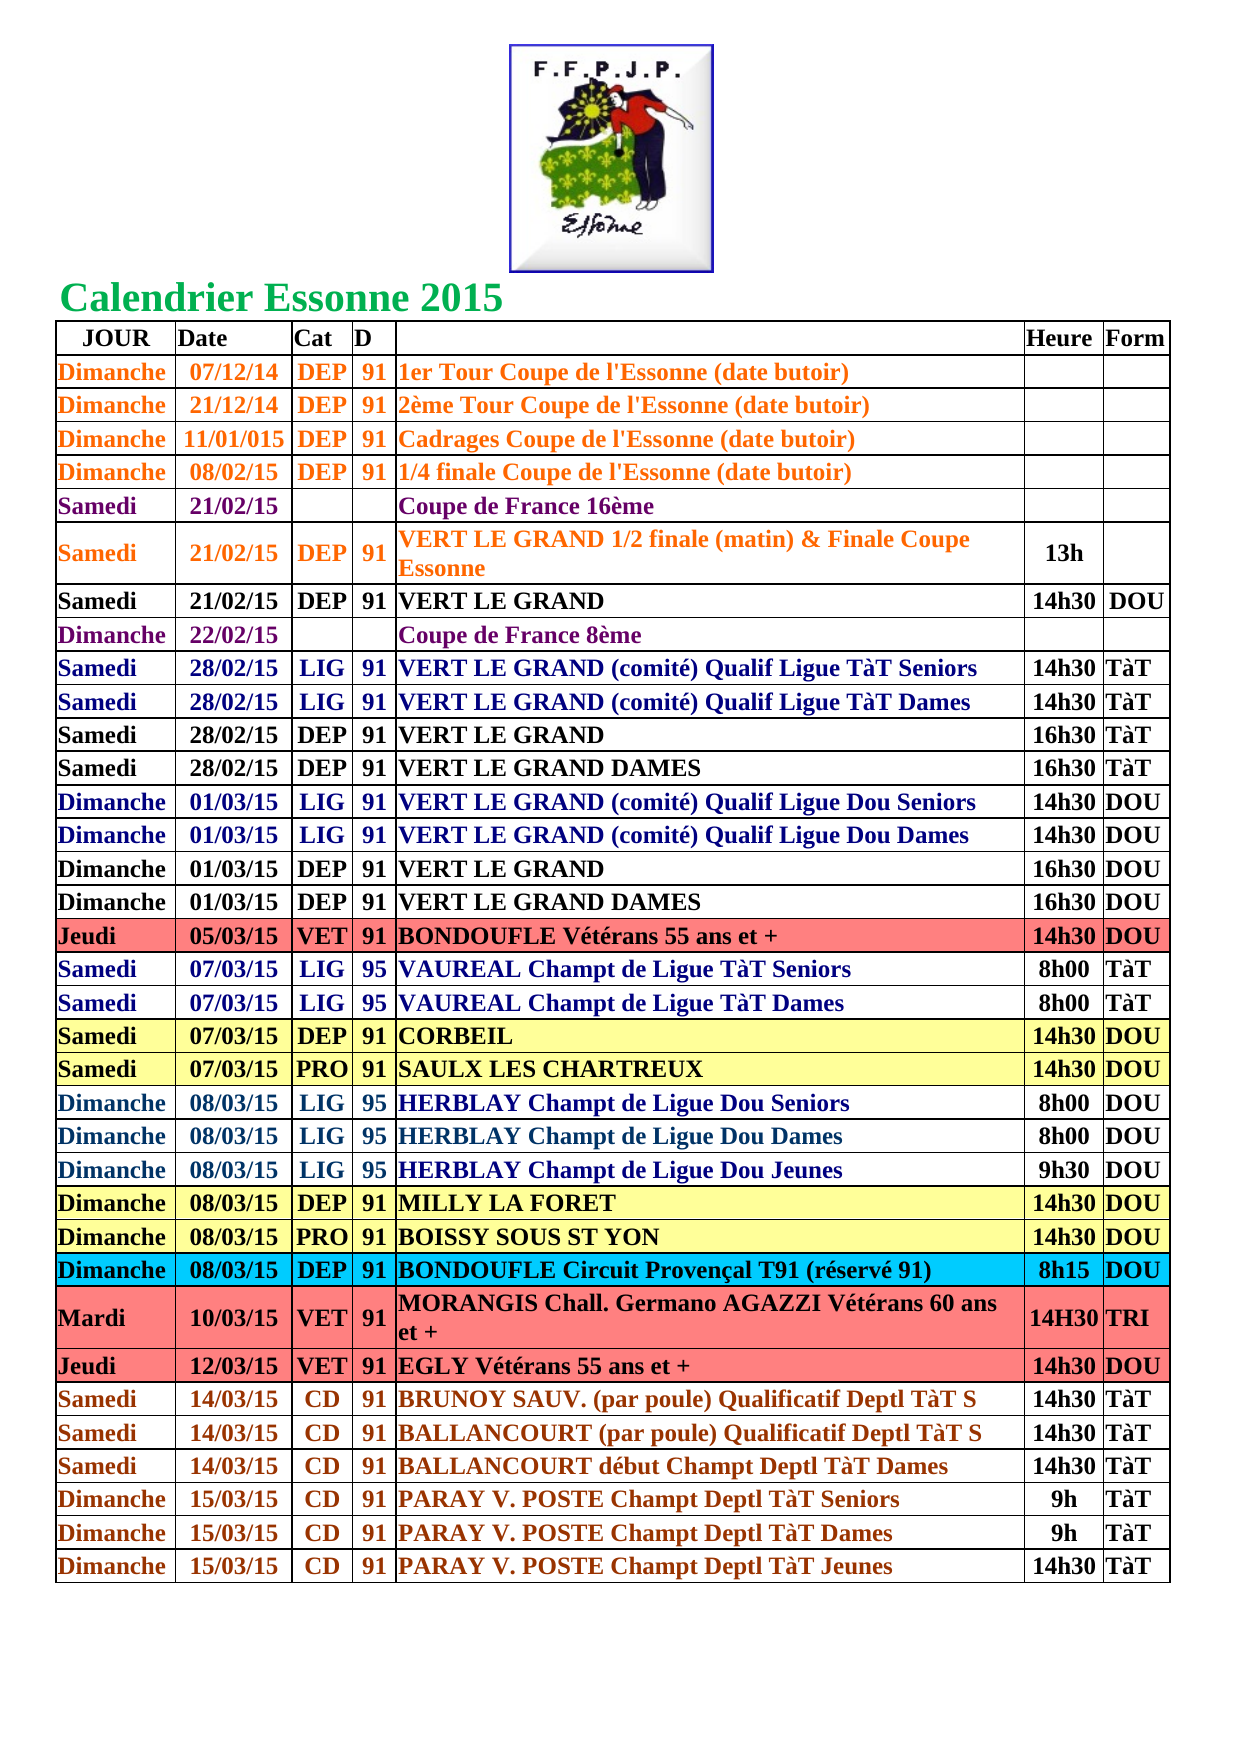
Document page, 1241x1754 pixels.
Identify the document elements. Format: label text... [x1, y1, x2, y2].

table_cell 95 [353, 986, 395, 1018]
table_cell 91 [353, 1450, 395, 1481]
table_cell [293, 489, 352, 521]
table_cell Dimanche [57, 356, 175, 387]
table_cell 14h30 [1025, 1220, 1103, 1252]
table_cell 01/03/15 [176, 852, 291, 884]
table_cell 91 [353, 1287, 395, 1348]
table_cell DEP [293, 719, 352, 750]
table_cell 95 [353, 953, 395, 984]
table_cell 8h00 [1025, 1120, 1103, 1152]
table_cell 95 [353, 1153, 395, 1185]
table_cell Dimanche [57, 618, 175, 650]
table_cell 16h30 [1025, 719, 1103, 750]
table_cell LIG [293, 1120, 352, 1152]
table_cell BONDOUFLE Vétérans 55 ans et + [397, 919, 1024, 951]
table_cell 91 [353, 1254, 395, 1285]
text Calendrier Essonne 2015 [59, 272, 1167, 320]
table_cell VERT LE GRAND (comité) Qualif Ligue Dou Seniors [397, 786, 1024, 817]
table_cell 07/03/15 [176, 953, 291, 984]
table_header Date [176, 322, 291, 354]
table_cell 91 [353, 1053, 395, 1085]
table_cell VAUREAL Champt de Ligue TàT Seniors [397, 953, 1024, 984]
table_cell DEP [293, 456, 352, 488]
table_cell 16h30 [1025, 752, 1103, 784]
table_cell 9h30 [1025, 1153, 1103, 1185]
table_cell 08/03/15 [176, 1220, 291, 1252]
table_cell DEP [293, 752, 352, 784]
table_cell Dimanche [57, 1086, 175, 1118]
table_cell DEP [293, 886, 352, 918]
table_cell DEP [293, 389, 352, 421]
table_cell 14h30 [1025, 1416, 1103, 1448]
table_cell [1025, 456, 1103, 488]
table_cell 08/03/15 [176, 1254, 291, 1285]
table_cell 12/03/15 [176, 1349, 291, 1381]
table_cell DOU [1104, 1086, 1169, 1118]
table_cell 15/03/15 [176, 1516, 291, 1548]
table_cell 91 [353, 886, 395, 918]
table_cell LIG [293, 1086, 352, 1118]
table_cell 28/02/15 [176, 652, 291, 683]
table_cell 9h [1025, 1516, 1103, 1548]
table_cell 1/4 finale Coupe de l'Essonne (date butoir) [397, 456, 1024, 488]
table_cell Dimanche [57, 1516, 175, 1548]
table_cell DOU [1104, 1349, 1169, 1381]
table_cell LIG [293, 986, 352, 1018]
table_cell 14/03/15 [176, 1450, 291, 1481]
table_cell LIG [293, 819, 352, 851]
table_cell 08/02/15 [176, 456, 291, 488]
table_cell CORBEIL [397, 1020, 1024, 1051]
table_cell Coupe de France 16ème [397, 489, 1024, 521]
table_cell 08/03/15 [176, 1153, 291, 1185]
table_cell 07/03/15 [176, 986, 291, 1018]
table_cell Dimanche [57, 1153, 175, 1185]
table_cell Jeudi [57, 1349, 175, 1381]
table_cell Samedi [57, 489, 175, 521]
table_cell VERT LE GRAND [397, 852, 1024, 884]
table_cell Samedi [57, 1020, 175, 1051]
table_header Cat [293, 322, 352, 354]
table_cell 91 [353, 852, 395, 884]
table_cell Dimanche [57, 1187, 175, 1218]
table_cell 16h30 [1025, 852, 1103, 884]
table_cell TàT [1104, 1416, 1169, 1448]
table_cell VERT LE GRAND (comité) Qualif Ligue TàT Dames [397, 685, 1024, 717]
table_cell 07/03/15 [176, 1020, 291, 1051]
table_cell 14/03/15 [176, 1416, 291, 1448]
table_cell Samedi [57, 752, 175, 784]
table_cell Samedi [57, 986, 175, 1018]
table_cell LIG [293, 685, 352, 717]
table_cell Dimanche [57, 456, 175, 488]
table_cell 01/03/15 [176, 786, 291, 817]
table_cell [1025, 356, 1103, 387]
table_cell VERT LE GRAND 1/2 finale (matin) & Finale Coupe Essonne [397, 523, 1024, 583]
table_cell VERT LE GRAND [397, 585, 1024, 617]
table_cell MILLY LA FORET [397, 1187, 1024, 1218]
table_cell 14h30 [1025, 1020, 1103, 1051]
table_cell CD [293, 1516, 352, 1548]
table_cell TRI [1104, 1287, 1169, 1348]
table_cell PRO [293, 1053, 352, 1085]
table_cell 8h15 [1025, 1254, 1103, 1285]
table_cell Samedi [57, 1053, 175, 1085]
table_cell [1104, 456, 1169, 488]
table_cell 91 [353, 1483, 395, 1515]
table_cell 15/03/15 [176, 1550, 291, 1582]
table_cell BONDOUFLE Circuit Provençal T91 (réservé 91) [397, 1254, 1024, 1285]
table_cell DEP [293, 422, 352, 454]
table_cell 14/03/15 [176, 1383, 291, 1414]
table_cell DOU [1104, 1153, 1169, 1185]
table_cell Dimanche [57, 422, 175, 454]
table_cell BRUNOY SAUV. (par poule) Qualificatif Deptl TàT S [397, 1383, 1024, 1414]
table_cell VERT LE GRAND DAMES [397, 752, 1024, 784]
table_cell 91 [353, 523, 395, 583]
table_cell 21/02/15 [176, 585, 291, 617]
table_cell 91 [353, 389, 395, 421]
table_cell TàT [1104, 1550, 1169, 1582]
table_cell VET [293, 1349, 352, 1381]
table_cell 08/03/15 [176, 1187, 291, 1218]
table_cell DOU [1104, 1187, 1169, 1218]
table_cell HERBLAY Champt de Ligue Dou Jeunes [397, 1153, 1024, 1185]
table_cell Dimanche [57, 786, 175, 817]
table_cell [1104, 356, 1169, 387]
table_cell DOU [1104, 786, 1169, 817]
table_cell DOU [1104, 819, 1169, 851]
table_cell 21/02/15 [176, 523, 291, 583]
table_cell BALLANCOURT (par poule) Qualificatif Deptl TàT S [397, 1416, 1024, 1448]
table_cell [1025, 389, 1103, 421]
table_cell VERT LE GRAND (comité) Qualif Ligue Dou Dames [397, 819, 1024, 851]
table_cell 91 [353, 1416, 395, 1448]
table_cell 14h30 [1025, 1349, 1103, 1381]
table_cell 91 [353, 585, 395, 617]
table_cell LIG [293, 953, 352, 984]
table_cell 11/01/015 [176, 422, 291, 454]
table_cell TàT [1104, 685, 1169, 717]
table_cell [293, 618, 352, 650]
table_cell DOU [1104, 1254, 1169, 1285]
table_cell DOU [1104, 1053, 1169, 1085]
table_cell 8h00 [1025, 953, 1103, 984]
table_cell Dimanche [57, 852, 175, 884]
table_header [397, 322, 1024, 354]
table_cell 16h30 [1025, 886, 1103, 918]
table_cell Dimanche [57, 1483, 175, 1515]
table_cell DOU [1104, 1020, 1169, 1051]
table_cell HERBLAY Champt de Ligue Dou Dames [397, 1120, 1024, 1152]
table_cell 91 [353, 456, 395, 488]
table_cell DEP [293, 523, 352, 583]
table_cell Mardi [57, 1287, 175, 1348]
table_cell [1104, 489, 1169, 521]
table_cell 01/03/15 [176, 819, 291, 851]
table_cell 91 [353, 1550, 395, 1582]
table_header Form [1104, 322, 1169, 354]
table_cell VET [293, 1287, 352, 1348]
table_cell 2ème Tour Coupe de l'Essonne (date butoir) [397, 389, 1024, 421]
table_cell HERBLAY Champt de Ligue Dou Seniors [397, 1086, 1024, 1118]
table_cell VET [293, 919, 352, 951]
table_cell 28/02/15 [176, 685, 291, 717]
table_cell [1025, 422, 1103, 454]
table_cell 22/02/15 [176, 618, 291, 650]
table_cell DEP [293, 585, 352, 617]
table_cell Dimanche [57, 389, 175, 421]
table_cell [1025, 489, 1103, 521]
table_cell DEP [293, 1254, 352, 1285]
table_cell VERT LE GRAND [397, 719, 1024, 750]
table_cell 14h30 [1025, 786, 1103, 817]
table_cell 1er Tour Coupe de l'Essonne (date butoir) [397, 356, 1024, 387]
table_cell 91 [353, 356, 395, 387]
table_cell CD [293, 1450, 352, 1481]
table_cell 14h30 [1025, 585, 1103, 617]
table_cell 9h [1025, 1483, 1103, 1515]
table_cell CD [293, 1416, 352, 1448]
table_cell 95 [353, 1086, 395, 1118]
table_cell Samedi [57, 1450, 175, 1481]
table_cell Jeudi [57, 919, 175, 951]
table_cell PRO [293, 1220, 352, 1252]
table_cell Samedi [57, 719, 175, 750]
table_cell [1104, 422, 1169, 454]
table_cell 91 [353, 819, 395, 851]
table_cell BOISSY SOUS ST YON [397, 1220, 1024, 1252]
table_cell 05/03/15 [176, 919, 291, 951]
table_cell Samedi [57, 1416, 175, 1448]
table_cell Samedi [57, 685, 175, 717]
table_cell VERT LE GRAND (comité) Qualif Ligue TàT Seniors [397, 652, 1024, 683]
table_cell Dimanche [57, 1550, 175, 1582]
table_cell 91 [353, 1220, 395, 1252]
table_cell 91 [353, 1020, 395, 1051]
table_cell 91 [353, 919, 395, 951]
table_cell 91 [353, 685, 395, 717]
table_cell PARAY V. POSTE Champt Deptl TàT Seniors [397, 1483, 1024, 1515]
table_cell Dimanche [57, 1120, 175, 1152]
table_cell DOU [1104, 852, 1169, 884]
table_cell 28/02/15 [176, 719, 291, 750]
table_cell 10/03/15 [176, 1287, 291, 1348]
table_cell DOU [1104, 886, 1169, 918]
table_cell TàT [1104, 719, 1169, 750]
table_cell EGLY Vétérans 55 ans et + [397, 1349, 1024, 1381]
table_cell TàT [1104, 1383, 1169, 1414]
table_cell BALLANCOURT début Champt Deptl TàT Dames [397, 1450, 1024, 1481]
table_cell LIG [293, 652, 352, 683]
table_cell SAULX LES CHARTREUX [397, 1053, 1024, 1085]
table_cell 21/12/14 [176, 389, 291, 421]
table_cell 28/02/15 [176, 752, 291, 784]
table_cell [353, 489, 395, 521]
table_cell Cadrages Coupe de l'Essonne (date butoir) [397, 422, 1024, 454]
table_cell TàT [1104, 652, 1169, 683]
table_cell [1104, 389, 1169, 421]
table_cell 14h30 [1025, 1383, 1103, 1414]
table_cell [1104, 523, 1169, 583]
table_cell TàT [1104, 1483, 1169, 1515]
table_cell 08/03/15 [176, 1086, 291, 1118]
table_cell DEP [293, 356, 352, 387]
table_cell Samedi [57, 953, 175, 984]
table_cell 91 [353, 652, 395, 683]
table_cell 8h00 [1025, 986, 1103, 1018]
table_cell Dimanche [57, 1220, 175, 1252]
table_cell 14h30 [1025, 819, 1103, 851]
table_cell Dimanche [57, 1254, 175, 1285]
table_cell 14h30 [1025, 919, 1103, 951]
table_cell DOU [1104, 1120, 1169, 1152]
table_cell 8h00 [1025, 1086, 1103, 1118]
picture [509, 44, 714, 273]
table_cell Coupe de France 8ème [397, 618, 1024, 650]
table_cell 91 [353, 1349, 395, 1381]
table_cell 95 [353, 1120, 395, 1152]
table_cell TàT [1104, 953, 1169, 984]
table_cell 14h30 [1025, 1450, 1103, 1481]
table_cell DEP [293, 1020, 352, 1051]
table_cell Samedi [57, 652, 175, 683]
table_cell 14h30 [1025, 1187, 1103, 1218]
table_cell 14h30 [1025, 685, 1103, 717]
table_cell 14H30 [1025, 1287, 1103, 1348]
table_cell 91 [353, 1383, 395, 1414]
table_cell Samedi [57, 585, 175, 617]
table_cell Dimanche [57, 886, 175, 918]
table_cell TàT [1104, 1450, 1169, 1481]
table_header D [353, 322, 395, 354]
table_cell DOU [1104, 919, 1169, 951]
table_cell 07/03/15 [176, 1053, 291, 1085]
table_cell 08/03/15 [176, 1120, 291, 1152]
table_cell Samedi [57, 1383, 175, 1414]
table_cell LIG [293, 1153, 352, 1185]
table_cell PARAY V. POSTE Champt Deptl TàT Jeunes [397, 1550, 1024, 1582]
table_cell LIG [293, 786, 352, 817]
table_cell [353, 618, 395, 650]
table_cell TàT [1104, 986, 1169, 1018]
table_cell 15/03/15 [176, 1483, 291, 1515]
table_cell MORANGIS Chall. Germano AGAZZI Vétérans 60 ans et + [397, 1287, 1024, 1348]
table_header JOUR [57, 322, 175, 354]
table_cell CD [293, 1383, 352, 1414]
table_cell [1025, 618, 1103, 650]
table_cell 91 [353, 1516, 395, 1548]
table_cell Dimanche [57, 819, 175, 851]
table_cell CD [293, 1550, 352, 1582]
table_cell TàT [1104, 1516, 1169, 1548]
table_header Heure [1025, 322, 1103, 354]
table_cell Samedi [57, 523, 175, 583]
table_cell 91 [353, 786, 395, 817]
table_cell DOU [1104, 1220, 1169, 1252]
table_cell DEP [293, 852, 352, 884]
table_cell TàT [1104, 752, 1169, 784]
table_cell 13h [1025, 523, 1103, 583]
table_cell CD [293, 1483, 352, 1515]
table_cell 14h30 [1025, 1550, 1103, 1582]
table_cell 91 [353, 752, 395, 784]
table_cell 14h30 [1025, 1053, 1103, 1085]
table_cell 07/12/14 [176, 356, 291, 387]
table_cell 91 [353, 719, 395, 750]
table_cell VAUREAL Champt de Ligue TàT Dames [397, 986, 1024, 1018]
table_cell VERT LE GRAND DAMES [397, 886, 1024, 918]
table_cell DOU [1104, 585, 1169, 617]
table_cell 91 [353, 422, 395, 454]
table_cell 14h30 [1025, 652, 1103, 683]
table_cell 21/02/15 [176, 489, 291, 521]
table_cell PARAY V. POSTE Champt Deptl TàT Dames [397, 1516, 1024, 1548]
table_cell 01/03/15 [176, 886, 291, 918]
table_cell [1104, 618, 1169, 650]
table_cell DEP [293, 1187, 352, 1218]
table_cell 91 [353, 1187, 395, 1218]
